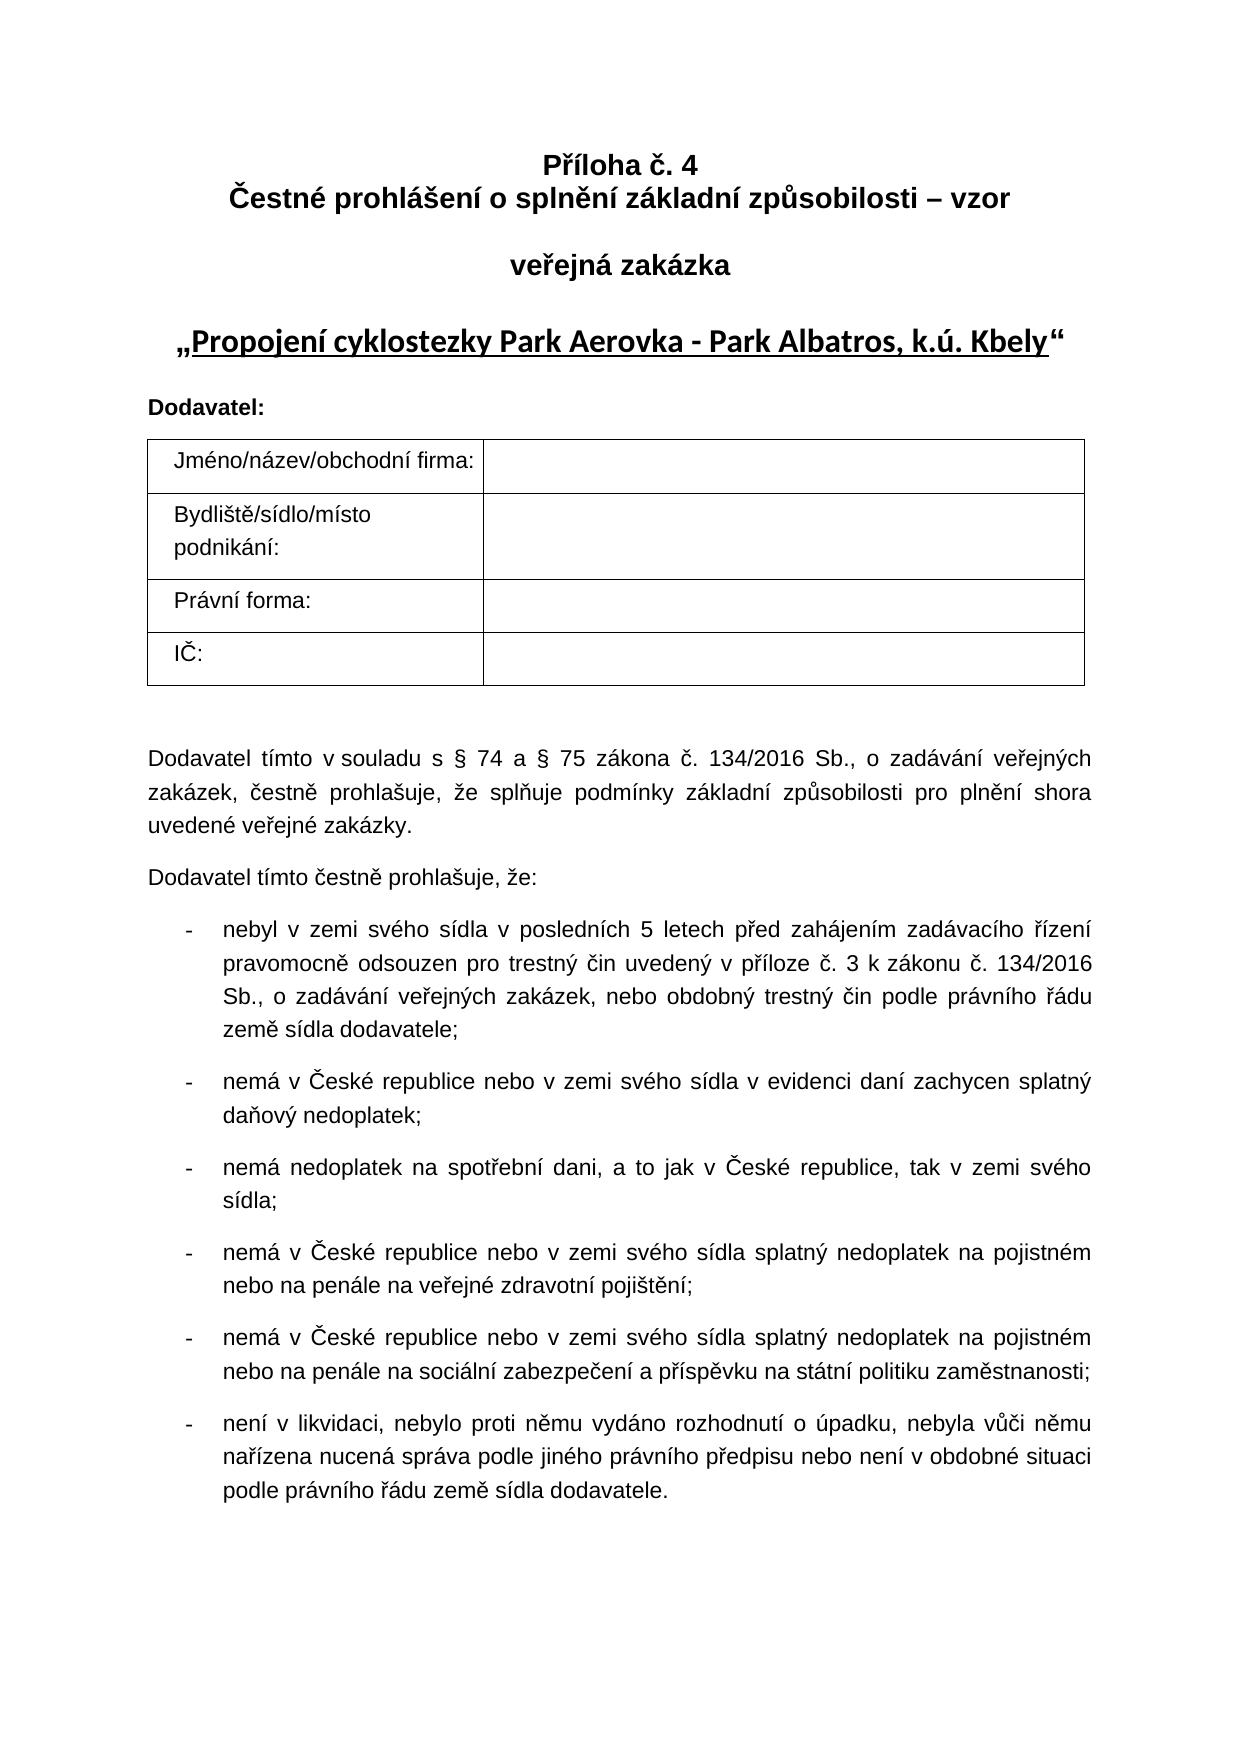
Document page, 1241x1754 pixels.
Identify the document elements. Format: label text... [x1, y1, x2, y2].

text veřejná zakázka [148, 248, 1093, 282]
list nemá v České republice nebo v zemi svého sídla v evidenci daní zachycen splatný daňový nedoplatek; [185, 1061, 1093, 1128]
text „Propojení cyklostezky Park Aerovka - Park Albatros, k.ú. Kbely“ [148, 320, 1093, 361]
table_cell [484, 633, 1084, 685]
table_cell Bydliště/sídlo/místo podnikání: [148, 494, 483, 579]
list nebyl v zemi svého sídla v posledních 5 letech před zahájením zadávacího řízení pravomocně odsouzen pro trestný čin uvedený v příloze č. 3 k zákonu č. 134/2016 Sb., o zadávání veřejných zakázek, nebo obdobný trestný čin podle právního řádu země sídla dodavatele; [185, 909, 1093, 1042]
table_header [484, 440, 1084, 492]
text Dodavatel: [148, 387, 1093, 421]
table_cell IČ: [148, 633, 483, 685]
table_cell [484, 580, 1084, 632]
text Dodavatel tímto čestně prohlašuje, že: [148, 857, 1093, 890]
table_header Jméno/název/obchodní firma: [148, 440, 483, 492]
list nemá v České republice nebo v zemi svého sídla splatný nedoplatek na pojistném nebo na penále na sociální zabezpečení a příspěvku na státní politiku zaměstnanosti; [185, 1317, 1093, 1384]
text Čestné prohlášení o splnění základní způsobilosti – vzor [148, 181, 1093, 215]
text Dodavatel tímto v souladu s § § 75 zákona č. 134/2016 Sb., o zadávání veřejných zakázek, čestně prohlašuje, že splňuje podmínky základní způsobilosti pro plnění shora uvedené veřejné zakázky. [148, 738, 1093, 838]
list není v likvidaci, nebylo proti němu vydáno rozhodnutí o úpadku, nebyla vůči němu nařízena nucená správa podle jiného právního předpisu nebo není v obdobné situaci podle právního řádu země sídla dodavatele. [185, 1403, 1093, 1503]
table_cell Právní forma: [148, 580, 483, 632]
list nemá v České republice nebo v zemi svého sídla splatný nedoplatek na pojistném nebo na penále na veřejné zdravotní pojištění; [185, 1232, 1093, 1299]
list nemá nedoplatek na spotřební dani, a to jak v České republice, tak v zemi svého sídla; [185, 1147, 1093, 1213]
table_cell [484, 494, 1084, 579]
text Příloha č. 4 [148, 148, 1093, 181]
